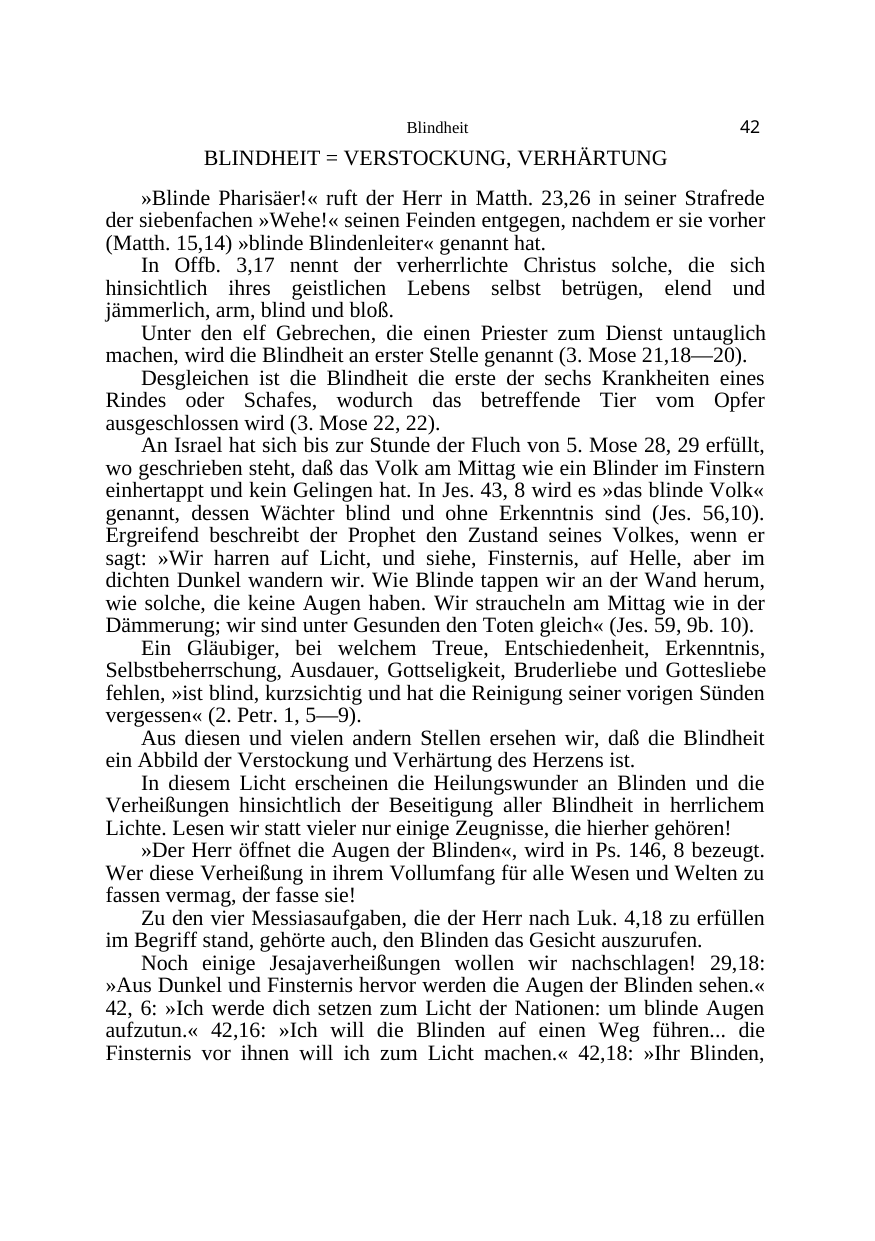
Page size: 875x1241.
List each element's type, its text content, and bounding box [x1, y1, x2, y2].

text In Offb. 3,17 nennt der verherrlichte Christus solche, die sich hinsichtlich ihres geistlichen Lebens selbst betrügen, elend und jämmerlich, arm, blind und bloß. [105, 254, 766, 322]
text In diesem Licht erscheinen die Heilungswunder an Blinden und die Verheißungen hinsichtlich der Beseitigung aller Blindheit in herrlichem Lichte. Lesen wir statt vieler nur einige Zeugnisse, die hierher gehören! [105, 772, 766, 839]
text Aus diesen und vielen andern Stellen ersehen wir, daß die Blindheit ein Abbild der Verstockung und Verhärtung des Herzens ist. [105, 727, 766, 772]
text Ein Gläubiger, bei welchem Treue, Entschiedenheit, Erkenntnis, Selbstbeherrschung, Ausdauer, Gottseligkeit, Bruderliebe und Gottesliebe fehlen, »ist blind, kurzsichtig und hat die Reinigung seiner vorigen Sünden vergessen« (2. Petr. 1, 5—9). [105, 637, 766, 727]
text Desgleichen ist die Blindheit die erste der sechs Krankheiten eines Rindes oder Schafes, wodurch das betreffende Tier vom Opfer ausgeschlossen wird (3. Mose 22, 22). [105, 367, 766, 434]
text BLINDHEIT = VERSTOCKUNG, VERHÄRTUNG [105, 147, 766, 169]
text »Der Herr öffnet die Augen der Blinden«, wird in Ps. 146, 8 bezeugt. Wer diese Verheißung in ihrem Vollumfang für alle Wesen und Welten zu fassen vermag, der fasse sie! [105, 839, 766, 907]
text Unter den elf Gebrechen, die einen Priester zum Dienst untauglich machen, wird die Blindheit an erster Stelle genannt (3. Mose 21,18—20). [105, 322, 766, 367]
text An Israel hat sich bis zur Stunde der Fluch von 5. Mose 28, 29 erfüllt, wo geschrieben steht, daß das Volk am Mittag wie ein Blinder im Finstern einhertappt und kein Gelingen hat. In Jes. 43, 8 wird es »das blinde Volk« genannt, dessen Wächter blind und ohne Erkenntnis sind (Jes. 56,10). Ergreifend beschreibt der Prophet den Zustand seines Volkes, wenn er sagt: »Wir harren auf Licht, und siehe, Finsternis, auf Helle, aber im dichten Dunkel wandern wir. Wie Blinde tappen wir an der Wand herum, wie solche, die keine Augen haben. Wir straucheln am Mittag wie in der Dämmerung; wir sind unter Gesunden den Toten gleich« (Jes. 59, 9b. 10). [105, 434, 766, 637]
text Zu den vier Messiasaufgaben, die der Herr nach Luk. 4,18 zu erfüllen im Begriff stand, gehörte auch, den Blinden das Gesicht auszurufen. [105, 907, 766, 952]
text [105, 952, 766, 1064]
text »Blinde Pharisäer!« ruft der Herr in Matth. 23,26 in seiner Strafrede der siebenfachen »Wehe!« seinen Feinden entgegen, nachdem er sie vorher (Matth. 15,14) »blinde Blindenleiter« genannt hat. [105, 187, 766, 254]
